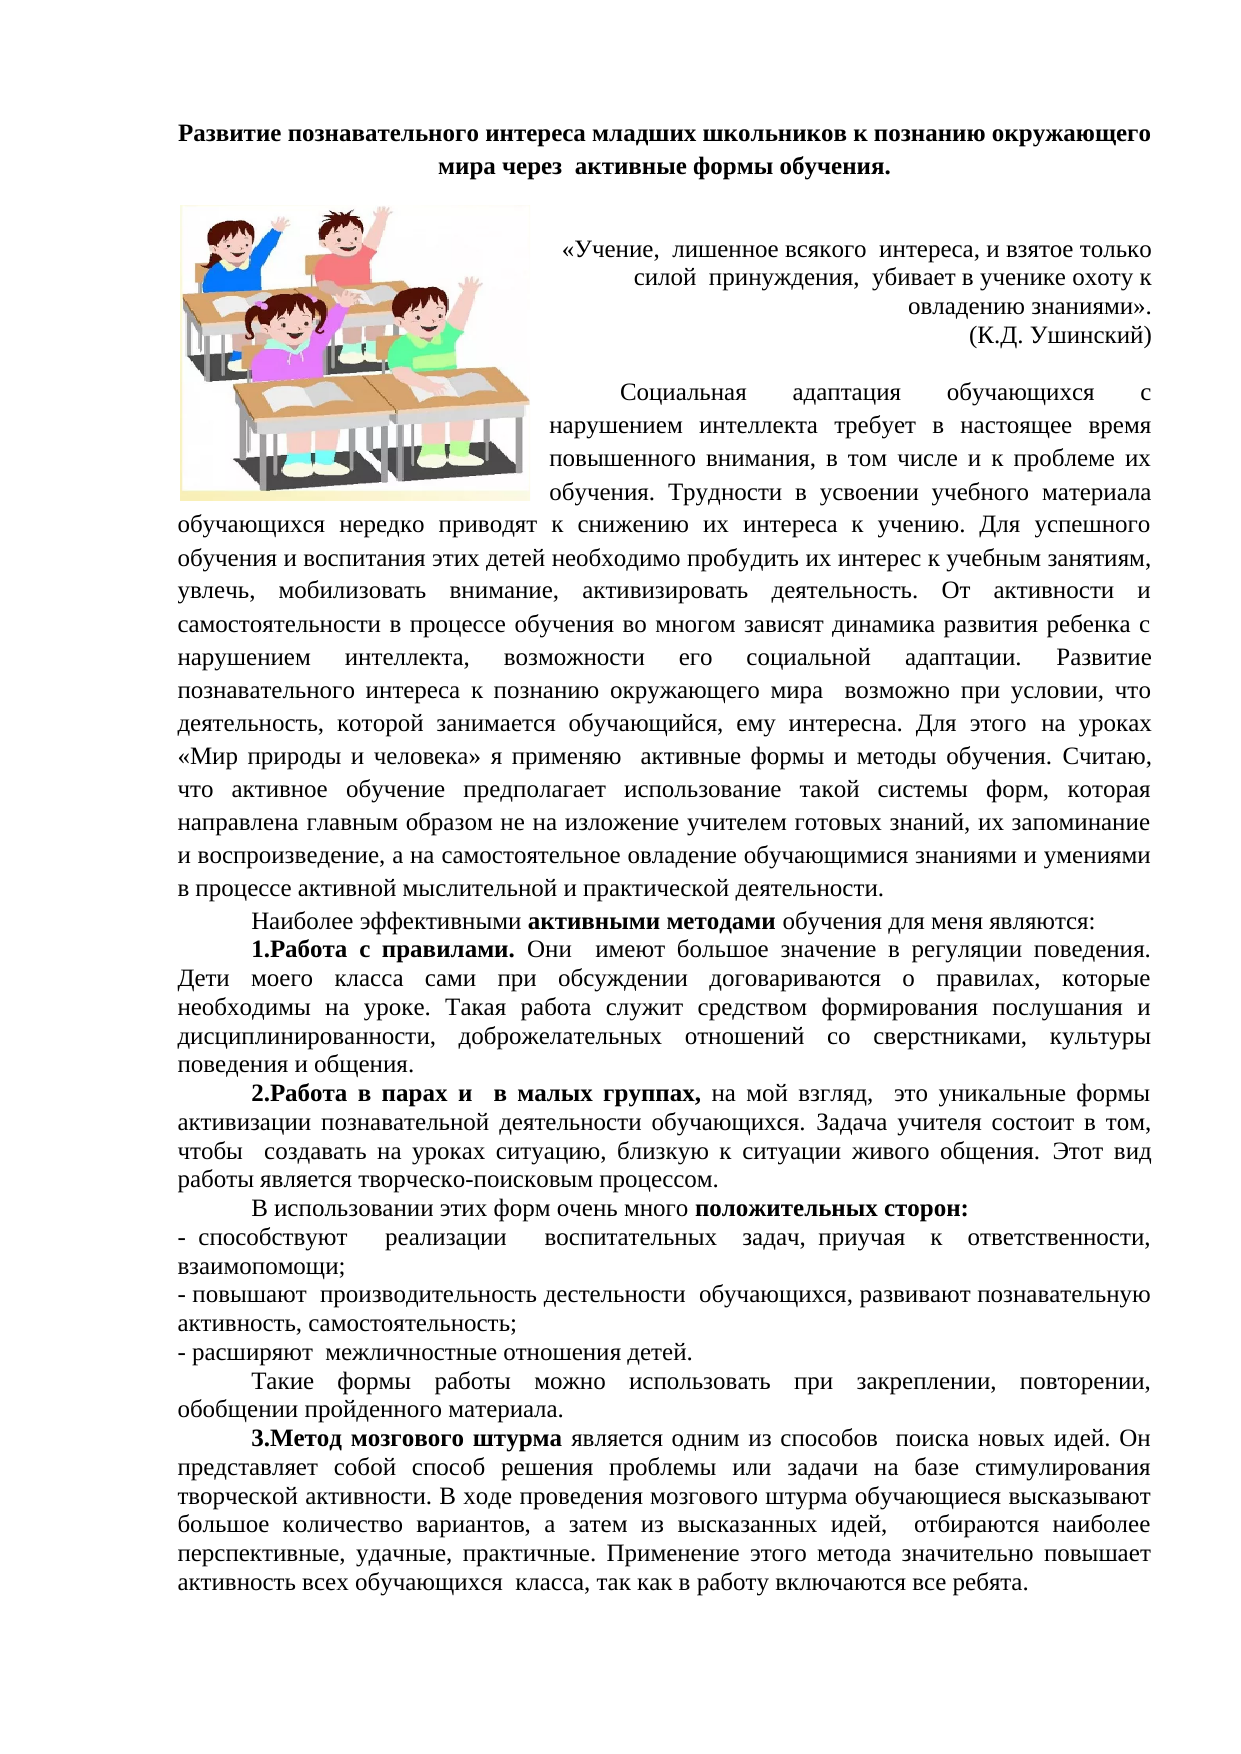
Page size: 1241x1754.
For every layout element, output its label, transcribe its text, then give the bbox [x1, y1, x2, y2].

text Такие формы работы можно использовать при закреплении, повторении, обобщении пройденного материала. [177, 1366, 1152, 1423]
text Социальная адаптация обучающихся с нарушением интеллекта требует в настоящее время повышенного внимания, в том числе и к проблеме их обучения. Трудности в усвоении учебного материала обучающихся нередко приводят к снижению их интереса к учению. Для успешного обучения и воспитания этих детей необходимо пробудить их интерес к учебным занятиям, увлечь, мобилизовать внимание, активизировать деятельность. От активности и самостоятельности в процессе обучения во многом зависят динамика развития ребенка с нарушением интеллекта, возможности его социальной адаптации. Развитие познавательного интереса к познанию окружающего мира возможно при условии, что деятельность, которой занимается обучающийся, ему интересна. Для этого на уроках «Мир природы и человека» я применяю активные формы и методы обучения. Считаю, что активное обучение предполагает использование такой системы форм, которая направлена главным образом не на изложение учителем готовых знаний, их запоминание и воспроизведение, а на самостоятельное овладение обучающимися знаниями и умениями в процессе активной мыслительной и практической деятельности. [177, 377, 1152, 902]
text «Учение, лишенное всякого интереса, и взятое только силой принуждения, убивает в ученике охоту к овладению знаниями». [531, 234, 1152, 320]
text - расширяют межличностные отношения детей. [177, 1337, 1152, 1366]
text 3.Метод мозгового штурма является одним из способов поиска новых идей. Он представляет собой способ решения проблемы или задачи на базе стимулирования творческой активности. В ходе проведения мозгового штурма обучающиеся высказывают большое количество вариантов, а затем из высказанных идей, отбираются наиболее перспективные, удачные, практичные. Применение этого метода значительно повышает активность всех обучающихся класса, так как в работу включаются все ребята. [177, 1423, 1152, 1596]
text 2.Работа в парах и в малых группах, на мой взгляд, это уникальные формы активизации познавательной деятельности обучающихся. Задача учителя состоит в том, чтобы создавать на уроках ситуацию, близкую к ситуации живого общения. Этот вид работы является творческо-поисковым процессом. [177, 1078, 1152, 1193]
text Развитие познавательного интереса младших школьников к познанию окружающего мира через активные формы обучения. [177, 118, 1152, 180]
text (К.Д. Ушинский) [531, 320, 1152, 349]
text В использовании этих форм очень много положительных сторон: [177, 1193, 1152, 1222]
text 1.Работа с правилами. Они имеют большое значение в регуляции поведения. Дети моего класса сами при обсуждении договариваются о правилах, которые необходимы на уроке. Такая работа служит средством формирования послушания и дисциплинированности, доброжелательных отношений со сверстниками, культуры поведения и общения. [177, 934, 1152, 1078]
text - способствуют реализации воспитательных задач, приучая к ответственности, взаимопомощи; [177, 1222, 1152, 1279]
picture [180, 205, 531, 499]
text - повышают производительность дестельности обучающихся, развивают познавательную активность, самостоятельность; [177, 1279, 1152, 1337]
text Наиболее эффективными активными методами обучения для меня являются: [177, 906, 1152, 934]
